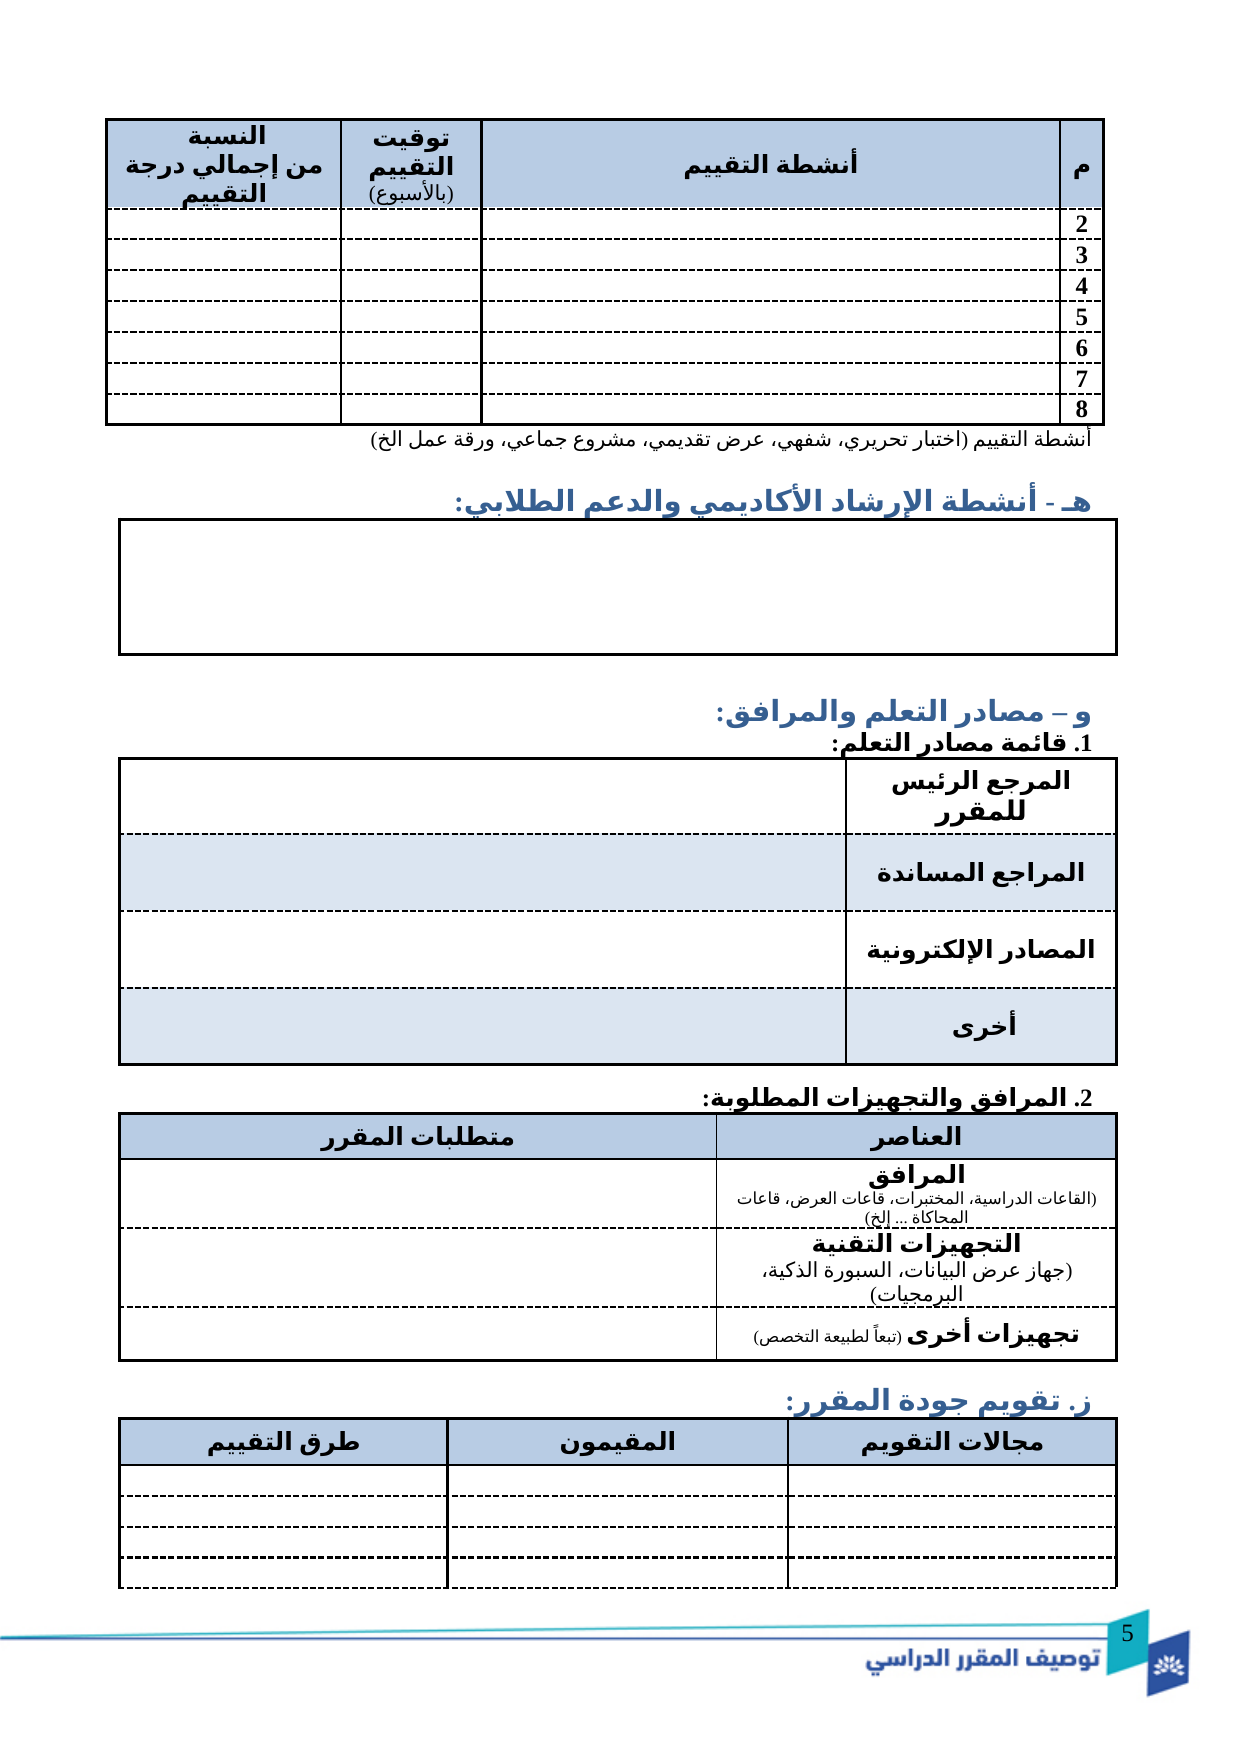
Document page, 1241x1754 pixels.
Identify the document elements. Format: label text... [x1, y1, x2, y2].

table_cell [483, 331, 1059, 362]
table_cell [121, 1526, 446, 1556]
table_header النسبة من إجمالي درجة التقييم [108, 121, 340, 207]
table_header العناصر [717, 1115, 1115, 1158]
table_cell 5 [1061, 300, 1102, 331]
table_cell [483, 393, 1059, 423]
table_cell [121, 910, 845, 987]
table_header [121, 521, 1115, 653]
table_header م [1061, 121, 1102, 207]
table_cell [108, 362, 340, 392]
table_cell [121, 833, 845, 910]
text أنشطة التقييم (اختبار تحريري، شفهي، عرض تقديمي، مشروع جماعي، ورقة عمل الخ) [118, 426, 1092, 451]
table_cell 4 [1061, 269, 1102, 300]
table_cell [342, 362, 480, 392]
table_cell [342, 269, 480, 300]
table_cell [121, 987, 845, 1063]
table_cell 7 [1061, 362, 1102, 392]
subtitle هـ - أنشطة الإرشاد الأكاديمي والدعم الطلابي: [118, 484, 1092, 518]
table_header المقيمون [449, 1420, 787, 1464]
table_cell [449, 1495, 787, 1526]
table_cell التجهيزات التقنية (جهاز عرض البيانات، السبورة الذكية، البرمجيات) [717, 1227, 1115, 1306]
table_cell 8 [1061, 393, 1102, 423]
table_cell 2 [1061, 208, 1102, 238]
table_cell [121, 1227, 716, 1306]
table_cell [342, 331, 480, 362]
table_cell المرافق (القاعات الدراسية، المختبرات، قاعات العرض، قاعات المحاكاة ... إلخ) [717, 1160, 1115, 1227]
subtitle ز. تقويم جودة المقرر: [118, 1383, 1092, 1417]
table_header مجالات التقويم [789, 1420, 1115, 1464]
table_cell [108, 300, 340, 331]
table_cell [789, 1526, 1115, 1556]
table_cell [483, 238, 1059, 269]
subtitle و – مصادر التعلم والمرافق: [118, 694, 1092, 728]
table_cell [449, 1466, 787, 1495]
picture [0, 1589, 1200, 1715]
table_cell [789, 1556, 1115, 1587]
subtitle 1. قائمة مصادر التعلم: [118, 728, 1092, 757]
table_cell [108, 331, 340, 362]
table_cell المراجع المساندة [847, 833, 1115, 910]
table_cell 3 [1061, 238, 1102, 269]
table_header المرجع الرئيس للمقرر [847, 760, 1115, 833]
table_cell [121, 1495, 446, 1526]
table_cell [121, 1466, 446, 1495]
table_cell [121, 1306, 716, 1358]
table_cell [449, 1526, 787, 1556]
table_cell [108, 208, 340, 238]
table_cell [789, 1466, 1115, 1495]
table_cell [108, 393, 340, 423]
table_cell المصادر الإلكترونية [847, 910, 1115, 987]
table_cell 6 [1061, 331, 1102, 362]
table_header متطلبات المقرر [121, 1115, 716, 1158]
table_cell [342, 300, 480, 331]
table_cell [121, 1556, 446, 1587]
table_cell [342, 208, 480, 238]
table_cell [108, 269, 340, 300]
table_cell [483, 269, 1059, 300]
table_cell [449, 1556, 787, 1587]
table_header [121, 760, 845, 833]
subtitle 2. المرافق والتجهيزات المطلوبة: [118, 1083, 1092, 1112]
table_cell [121, 1160, 716, 1227]
table_header توقيت التقييم (بالأسبوع) [342, 121, 480, 207]
table_cell [108, 238, 340, 269]
table_header طرق التقييم [121, 1420, 446, 1464]
table_cell [342, 238, 480, 269]
table_cell [789, 1495, 1115, 1526]
table_cell [483, 362, 1059, 392]
table_cell أخرى [847, 987, 1115, 1063]
table_cell تجهيزات أخرى (تبعاً لطبيعة التخصص) [717, 1306, 1115, 1358]
table_cell [483, 300, 1059, 331]
table_header أنشطة التقييم [483, 121, 1059, 207]
table_cell [483, 208, 1059, 238]
table_cell [342, 393, 480, 423]
